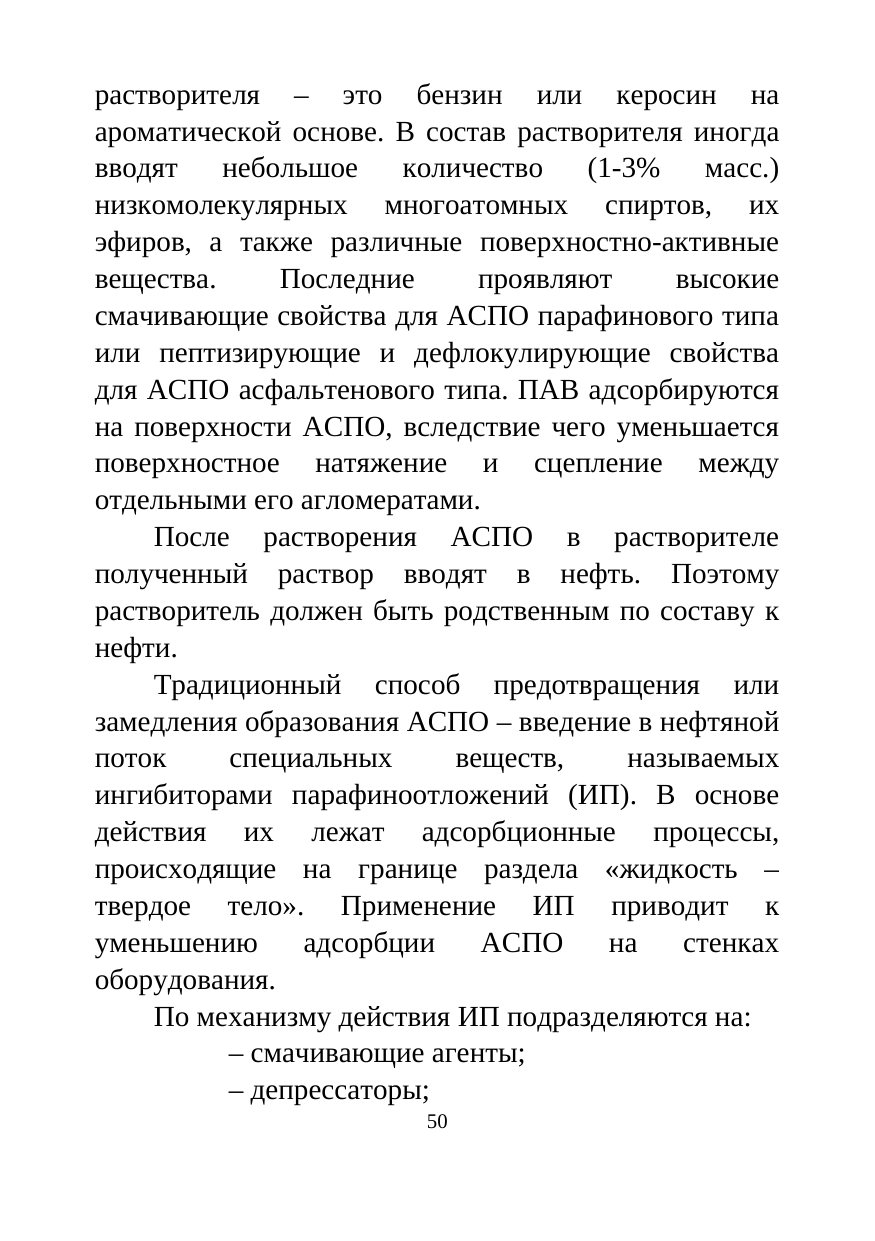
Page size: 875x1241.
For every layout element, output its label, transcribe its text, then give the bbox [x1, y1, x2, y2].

text По механизму действия ИП подразделяются на: [94, 999, 779, 1032]
text – депрессаторы; [169, 1072, 779, 1106]
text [94, 77, 779, 516]
text После растворения АСПО в растворителе полученный раствор вводят в нефть. Поэтому растворитель должен быть родственным по составу к нефти. [94, 519, 779, 663]
text – смачивающие агенты; [169, 1036, 779, 1069]
text Традиционный способ предотвращения или замедления образования АСПО – введение в нефтяной поток специальных веществ, называемых ингибиторами парафиноотложений (ИП). В основе действия их лежат адсорбционные процессы, происходящие на границе раздела «жидкость – твердое тело». Применение ИП приводит к уменьшению адсорбции АСПО на стенках оборудования. [94, 667, 779, 995]
